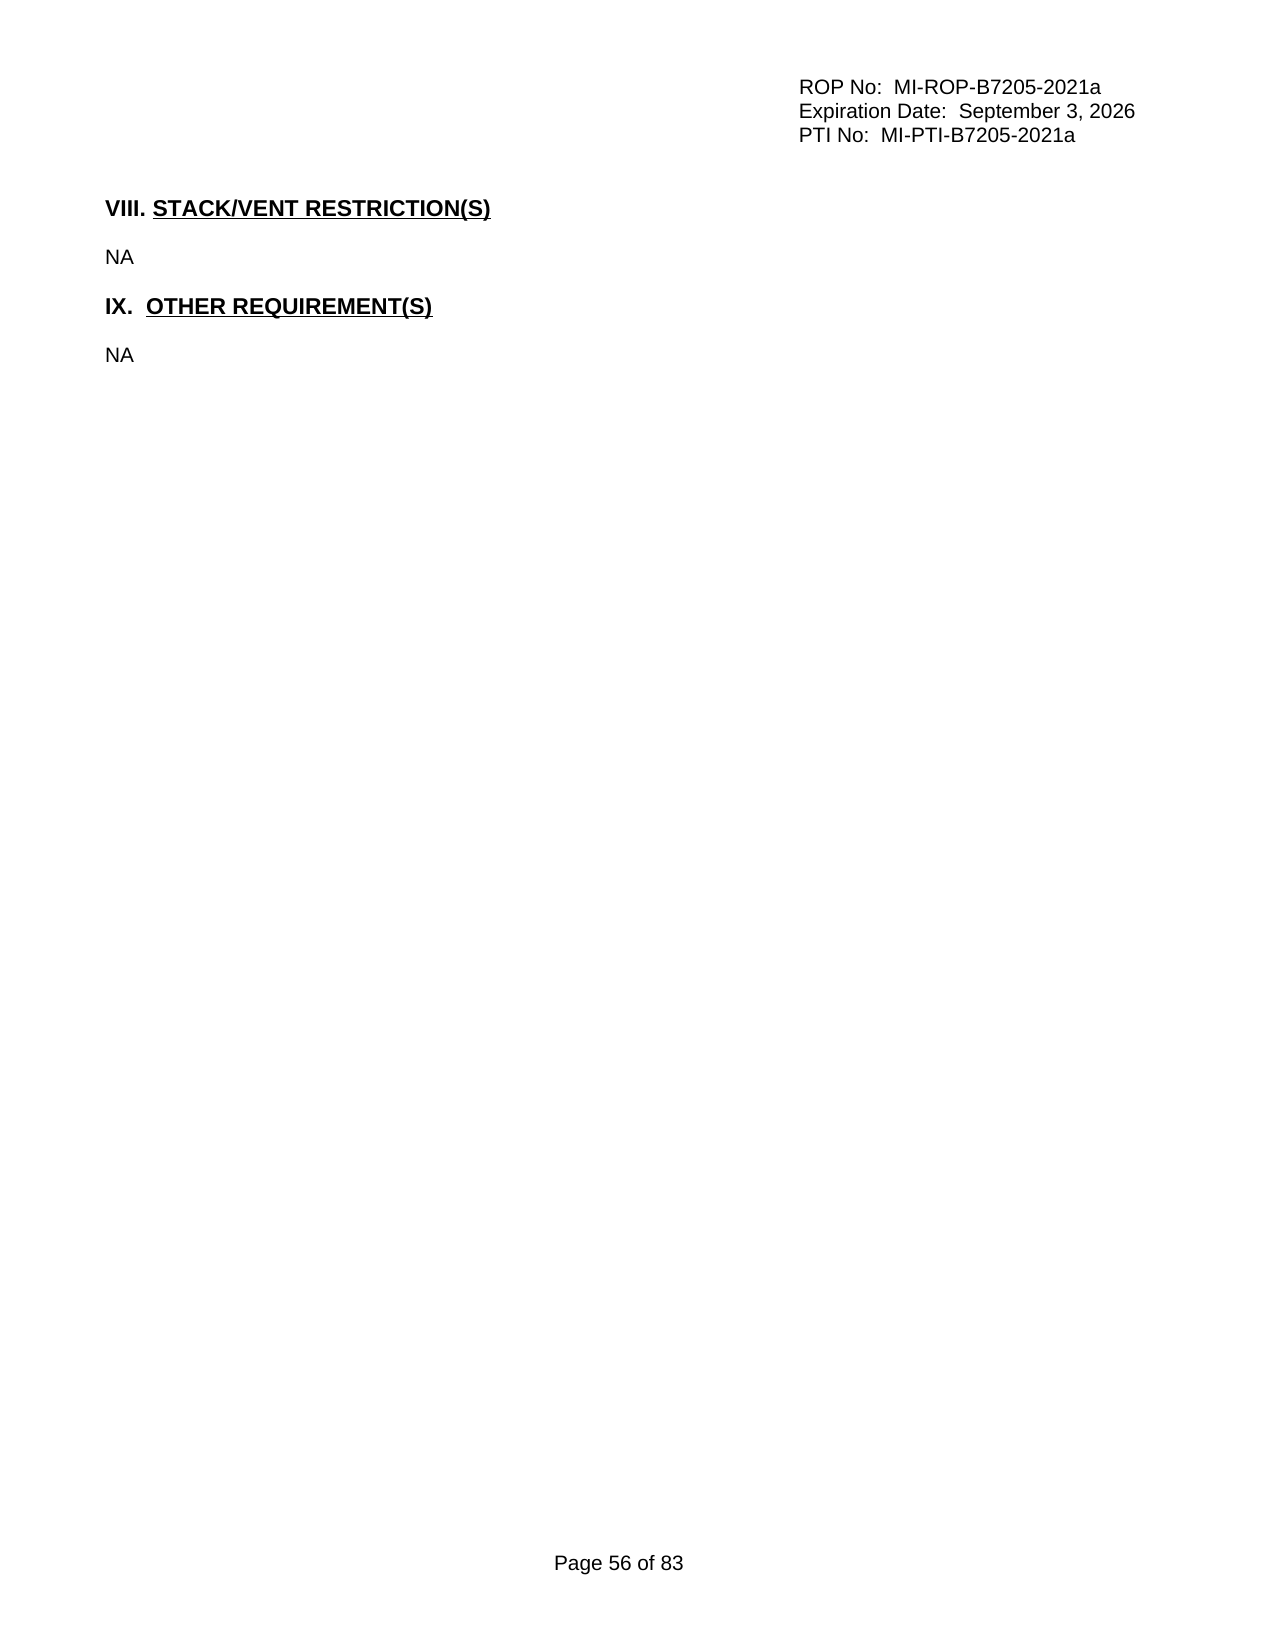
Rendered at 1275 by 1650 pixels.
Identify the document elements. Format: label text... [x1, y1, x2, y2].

text NA [105, 245, 1170, 269]
text IX. OTHER REQUIREMENT(S) [105, 293, 1170, 319]
text NA [105, 343, 1170, 367]
text VIII. STACK/VENT RESTRICTION(S) [105, 195, 1170, 221]
